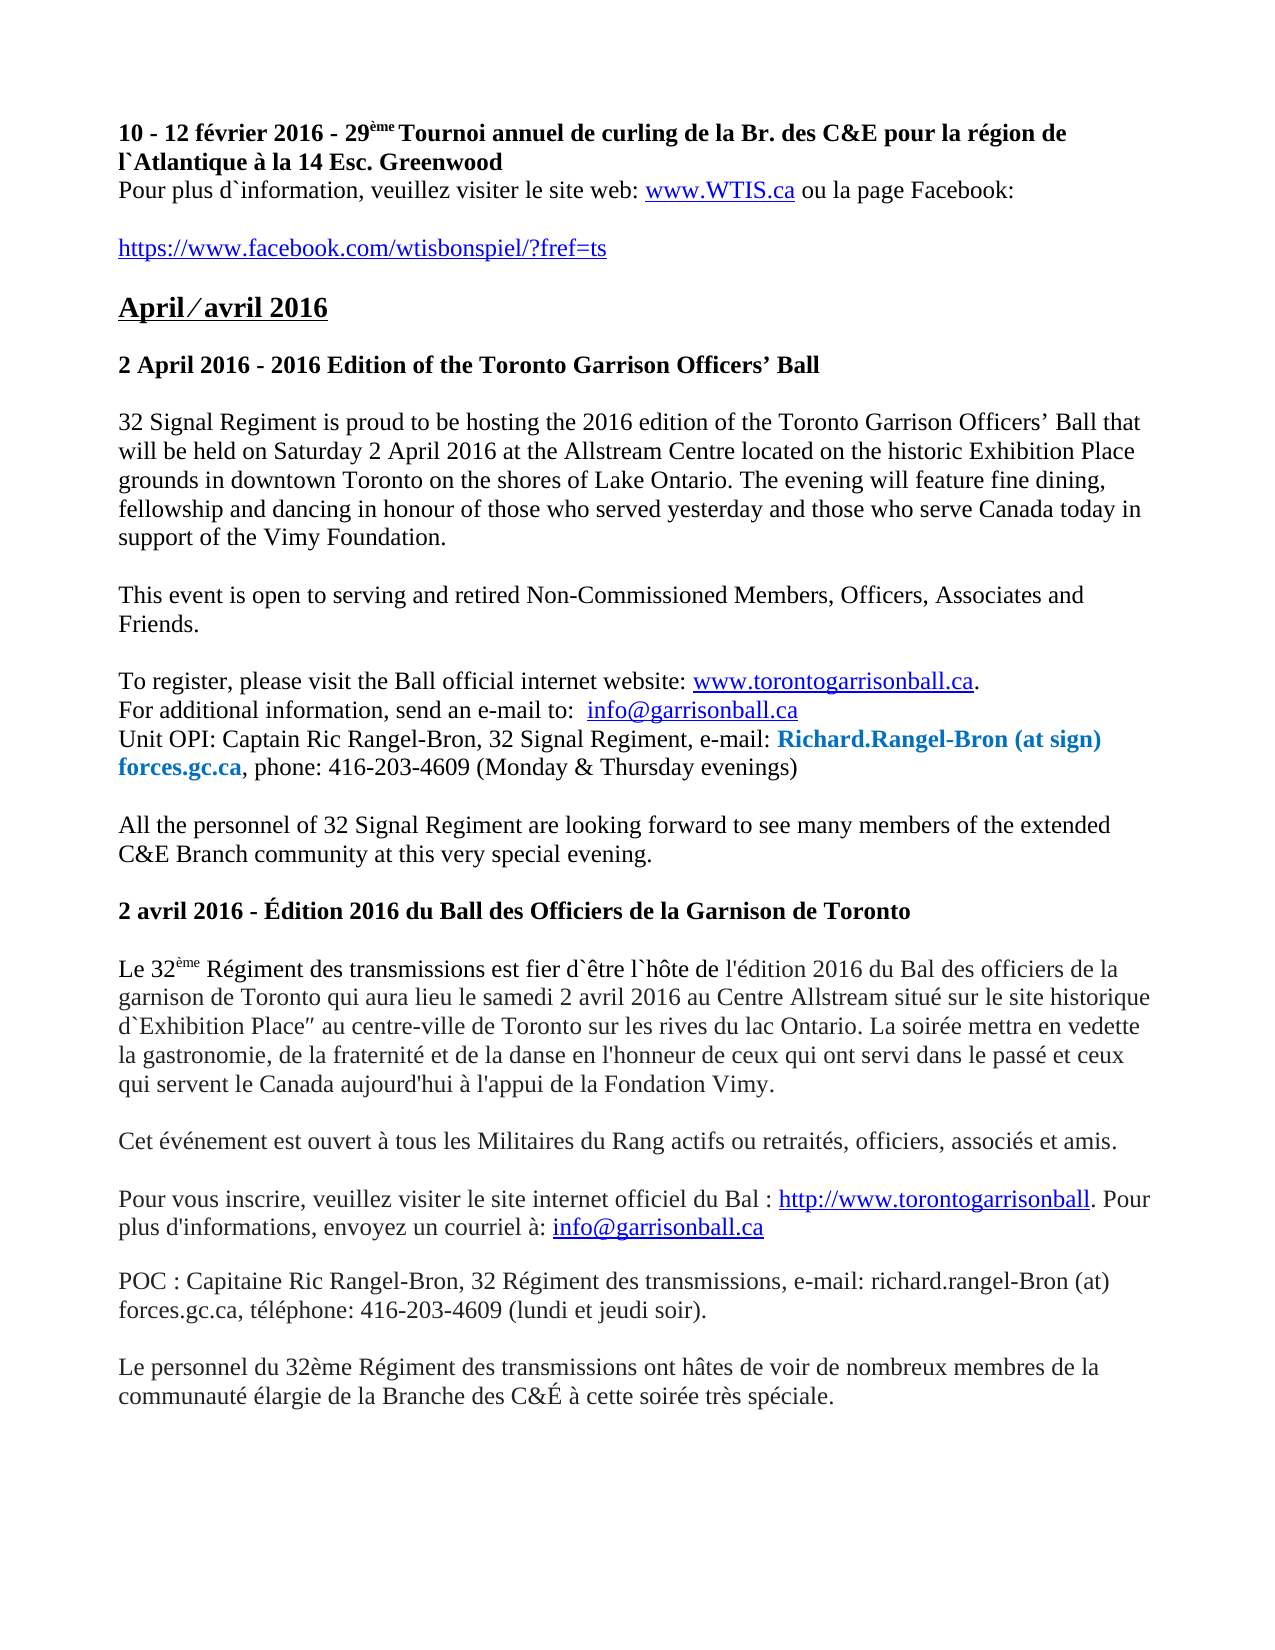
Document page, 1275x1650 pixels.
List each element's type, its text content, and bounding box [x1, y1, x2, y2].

text All the personnel of 32 Signal Regiment are looking forward to see many members of the extended C&E Branch community at this very special evening. [118, 810, 1157, 867]
text POC : Capitaine Ric Rangel-Bron, 32 Régiment des transmissions, e-mail: richard.rangel-Bron (at) forces.gc.ca, téléphone: 416-203-4609 (lundi et jeudi soir). Le personnel du 32ème Régiment des transmissions ont hâtes de voir de nombreux membres de la communauté élargie de la Branche des C&É à cette soirée très spéciale. [118, 1266, 1157, 1410]
text 10 - 12 février 2016 - 29ème Tournoi annuel de curling de la Br. des C&E pour la région de l`Atlantique à la 14 Esc. Greenwood [118, 118, 1157, 176]
text 32 Signal Regiment is proud to be hosting the 2016 edition of the Toronto Garrison Officers’ Ball that will be held on Saturday 2 April 2016 at the Allstream Centre located on the historic Exhibition Place grounds in downtown Toronto on the shores of Lake Ontario. The evening will feature fine dining, fellowship and dancing in honour of those who served yesterday and those who serve Canada today in support of the Vimy Foundation. [118, 407, 1157, 551]
text 2 April 2016 - 2016 Edition of the Toronto Garrison Officers’ Ball [118, 350, 1157, 379]
text 2 avril 2016 - Édition 2016 du Ball des Officiers de la Garnison de Toronto [118, 896, 1157, 925]
text Pour plus d`information, veuillez visiter le site web: www.WTIS.ca ou la page Facebook: [118, 176, 1157, 204]
text To register, please visit the Ball official internet website: www.torontogarrisonball.ca. [118, 666, 1157, 695]
text https://www.facebook.com/wtisbonspiel/?fref=ts [118, 233, 1157, 262]
text April ⁄ avril 2016 [118, 291, 1157, 324]
text Unit OPI: Captain Ric Rangel-Bron, 32 Signal Regiment, e-mail: Richard.Rangel-Bron (at sign) forces.gc.ca, phone: 416-203-4609 (Monday & Thursday evenings) [118, 724, 1157, 781]
text This event is open to serving and retired Non-Commissioned Members, Officers, Associates and Friends. [118, 580, 1157, 637]
text For additional information, send an e-mail to: info@garrisonball.ca [118, 695, 1157, 724]
text Le 32ème Régiment des transmissions est fier d`être l`hôte de l'édition 2016 du Bal des officiers de la garnison de Toronto qui aura lieu le samedi 2 avril 2016 au Centre Allstream situé sur le site historique d`Exhibition Place″ au centre-ville de Toronto sur les rives du lac Ontario. La soirée mettra en vedette la gastronomie, de la fraternité et de la danse en l'honneur de ceux qui ont servi dans le passé et ceux qui servent le Canada aujourd'hui à l'appui de la Fondation Vimy. Cet événement est ouvert à tous les Militaires du Rang actifs ou retraités, officiers, associés et amis. Pour vous inscrire, veuillez visiter le site internet officiel du Bal : http://www.torontogarrisonball. Pour plus d'informations, envoyez un courriel à: info@garrisonball.ca [118, 954, 1157, 1241]
